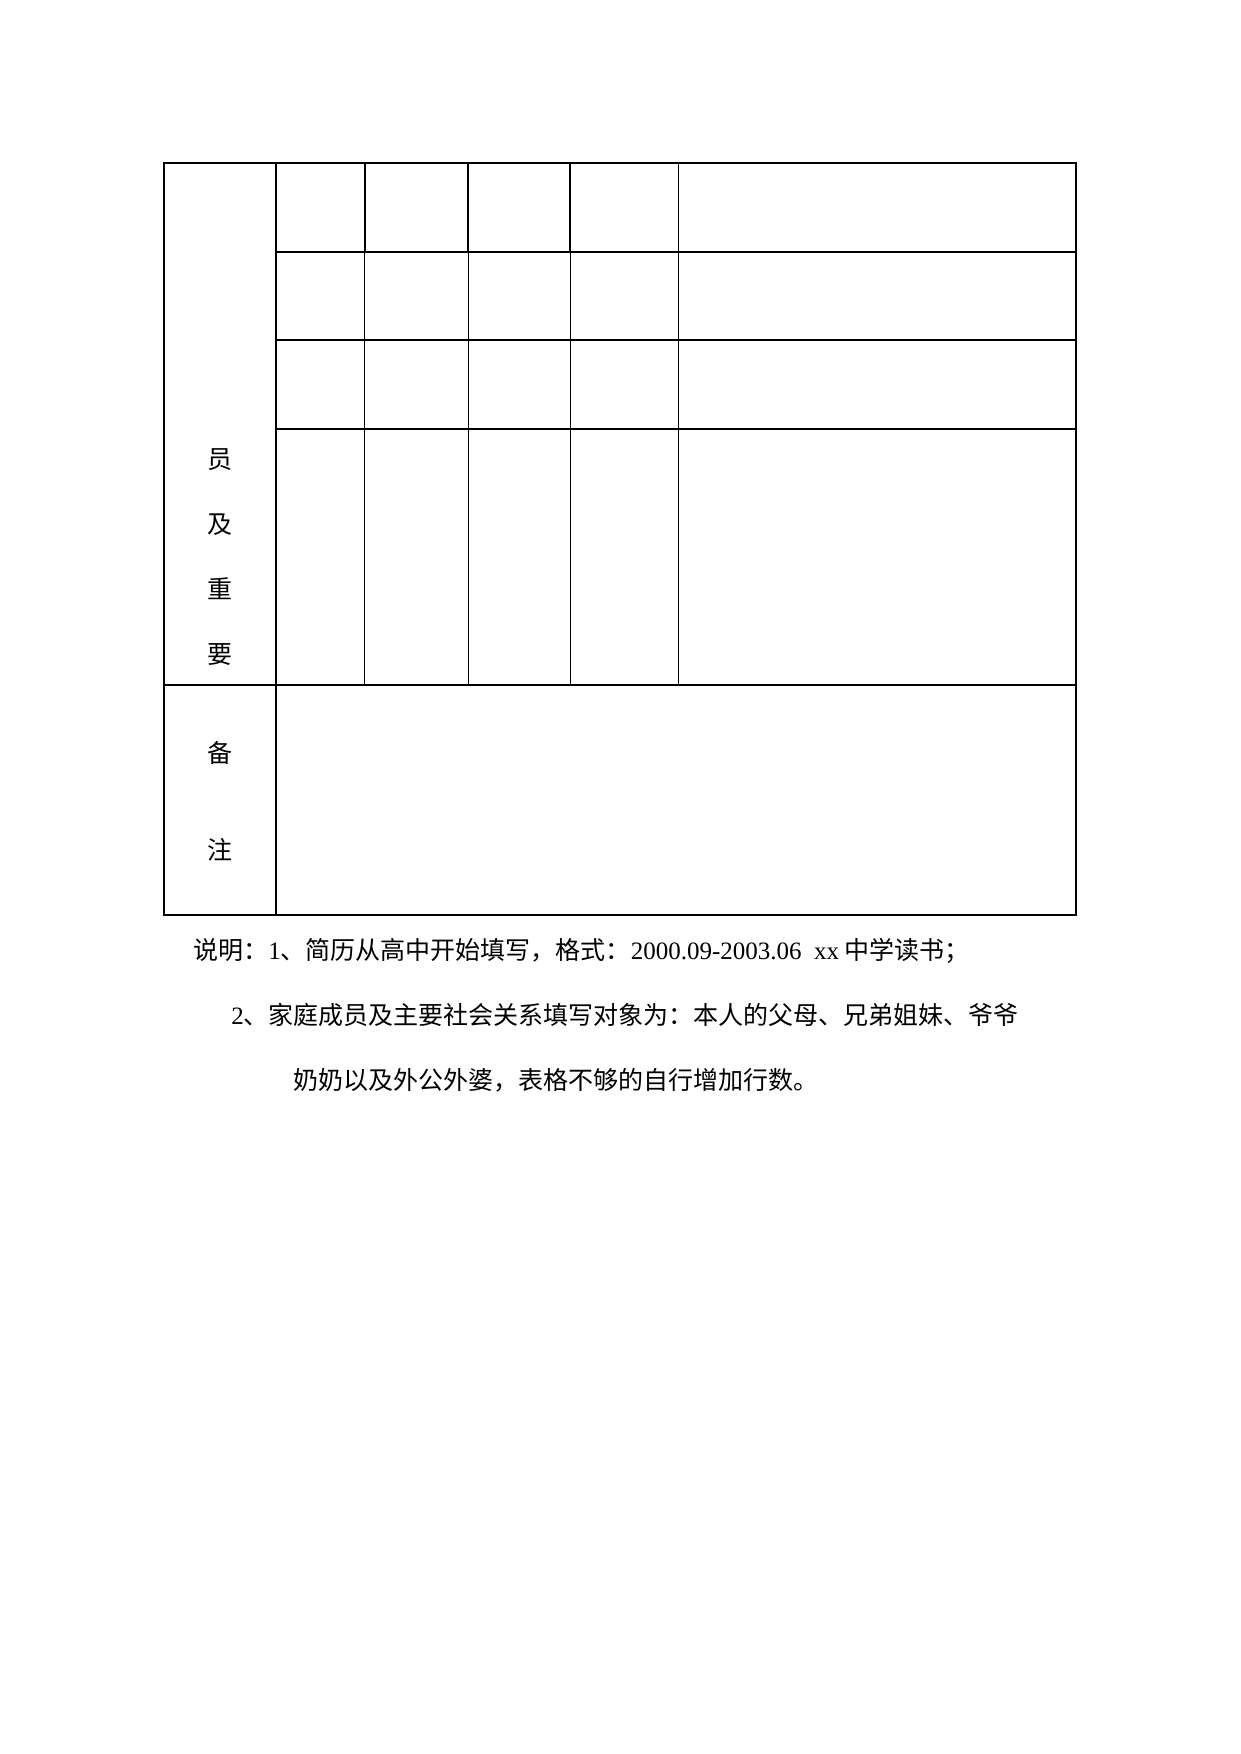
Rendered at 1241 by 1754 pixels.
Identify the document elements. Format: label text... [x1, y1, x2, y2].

table_cell [365, 341, 468, 428]
table_cell [366, 164, 467, 251]
table_cell [679, 253, 1075, 339]
table_cell 备 注 [165, 686, 275, 914]
table_cell [679, 430, 1075, 684]
table_cell [277, 164, 364, 251]
table_cell [469, 430, 570, 684]
table_cell [365, 430, 468, 684]
table_cell [277, 253, 364, 339]
table_cell [469, 253, 570, 339]
table_cell [571, 430, 678, 684]
table_cell [277, 686, 1075, 914]
table_cell [277, 430, 364, 684]
table_cell [571, 164, 678, 251]
table_cell [469, 164, 569, 251]
table_cell [469, 341, 570, 428]
table_cell [679, 164, 1075, 251]
table_cell [277, 341, 364, 428]
table_cell [571, 341, 678, 428]
table_cell [571, 253, 678, 339]
text 奶奶以及外公外婆，表格不够的自行增加行数。 [187, 1046, 1053, 1111]
table_cell [365, 253, 468, 339]
text 2、家庭成员及主要社会关系填写对象为：本人的父母、兄弟姐妹、爷爷 [187, 981, 1053, 1046]
text 说明：1、简历从高中开始填写，格式：2000.09-2003.06 xx中学读书； [187, 916, 1053, 981]
table_cell [679, 341, 1075, 428]
